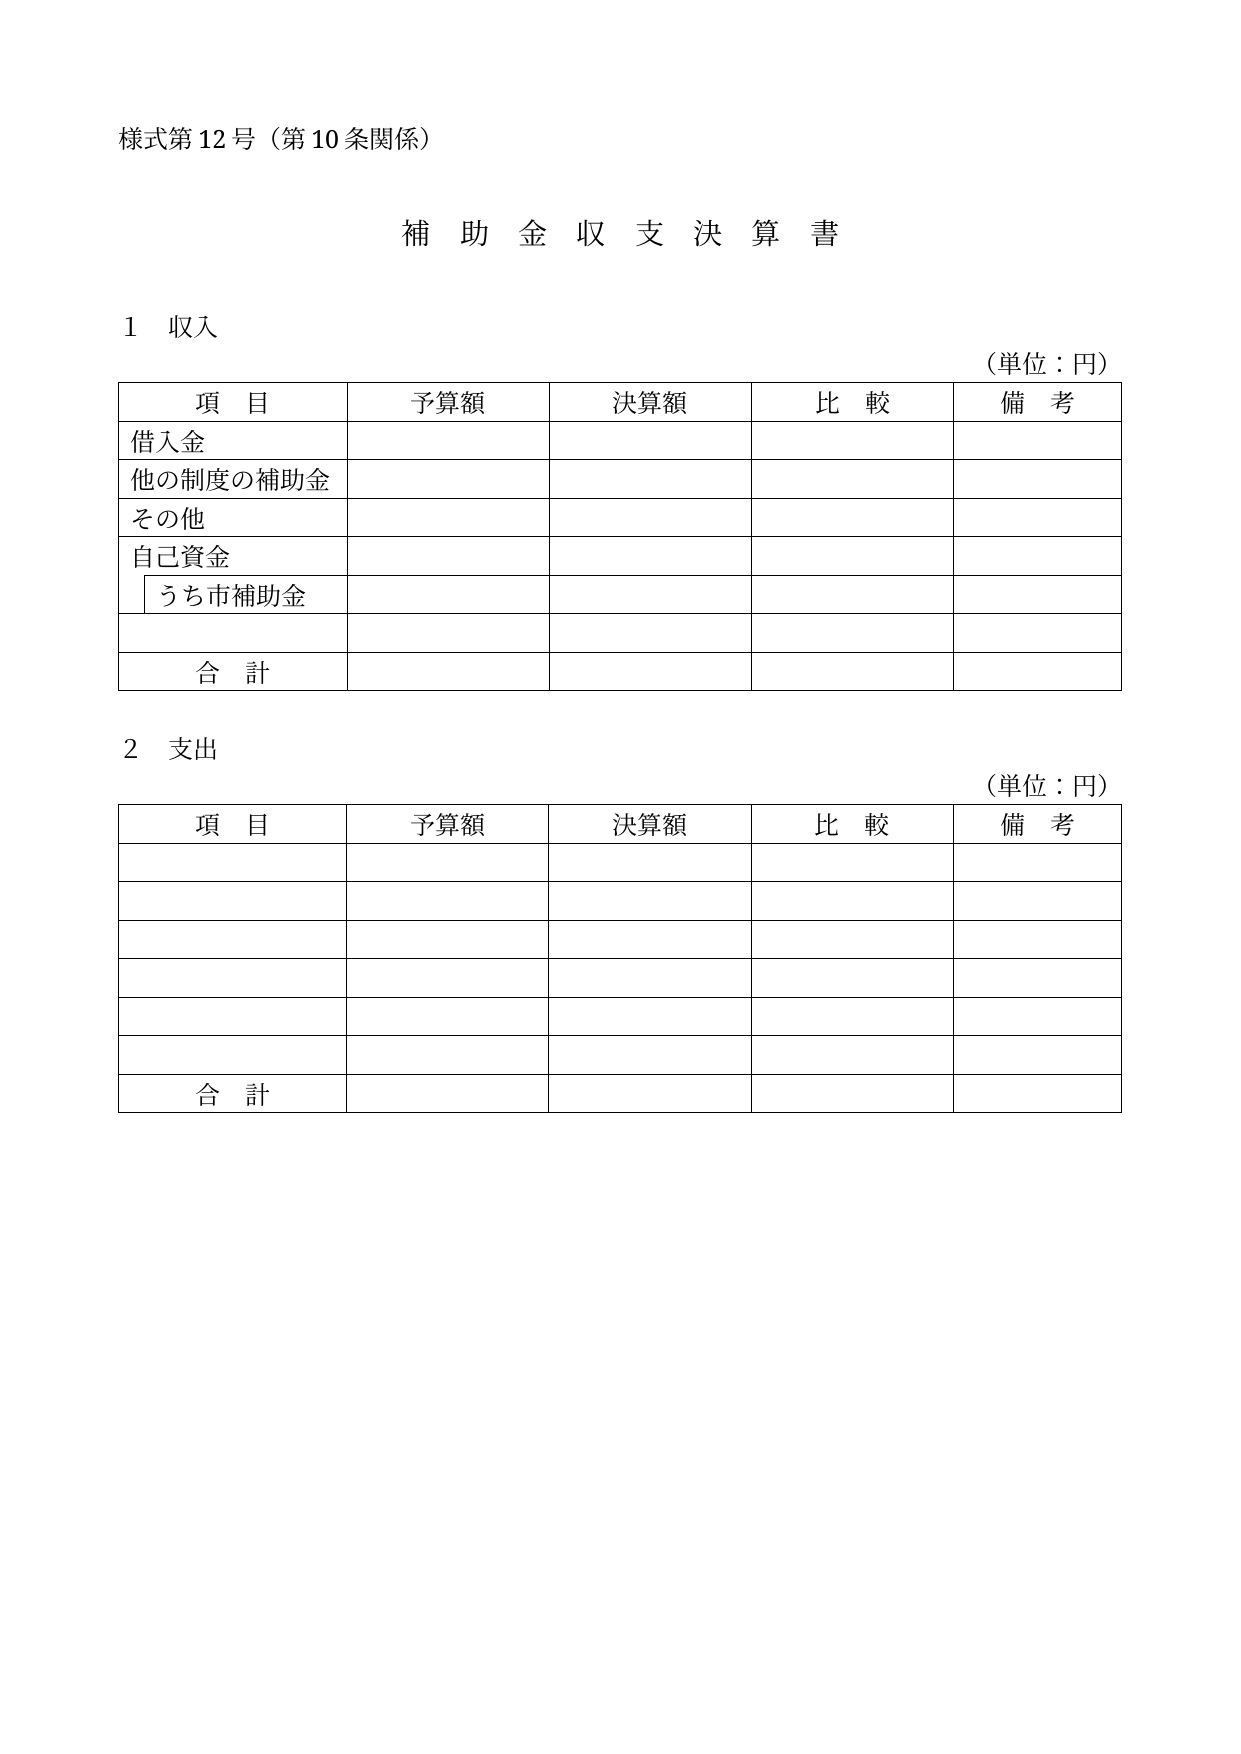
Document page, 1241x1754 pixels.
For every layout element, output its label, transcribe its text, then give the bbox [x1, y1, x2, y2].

table_cell [752, 1036, 953, 1074]
table_cell [119, 959, 346, 997]
table_header 比 較 [752, 805, 953, 842]
table_cell [347, 844, 548, 881]
table_cell [954, 998, 1121, 1035]
text （単位：円） [118, 766, 1122, 804]
table_cell [119, 614, 347, 652]
table_cell [348, 653, 549, 690]
table_cell [752, 576, 953, 613]
table_cell [954, 844, 1121, 881]
text １ 収入 [118, 307, 1122, 344]
table_cell その他 [119, 499, 347, 536]
table_cell [550, 422, 751, 459]
table_cell [752, 422, 953, 459]
table_cell [347, 998, 548, 1035]
table_cell [119, 921, 346, 958]
table_cell [550, 537, 751, 575]
table_cell [550, 460, 751, 498]
table_cell [549, 959, 751, 997]
table_cell [954, 422, 1121, 459]
table_cell [549, 882, 751, 919]
table_cell [954, 614, 1121, 652]
table_cell [550, 499, 751, 536]
table_cell [119, 998, 346, 1035]
table_cell [954, 1075, 1121, 1112]
table_cell [752, 499, 953, 536]
table_header 決算額 [549, 805, 751, 842]
table_header 備 考 [954, 383, 1121, 421]
table_cell [954, 653, 1121, 690]
text （単位：円） [118, 344, 1122, 382]
table_cell [347, 921, 548, 958]
table_cell 合 計 [119, 1075, 346, 1112]
table_header 比 較 [752, 383, 953, 421]
table_cell [954, 537, 1121, 575]
table_cell [347, 959, 548, 997]
table_cell [347, 882, 548, 919]
table_cell [347, 1036, 548, 1074]
table_header 備 考 [954, 805, 1121, 842]
table_cell 自己資金 [119, 537, 347, 575]
text ２ 支出 [118, 729, 1122, 766]
table_cell [752, 653, 953, 690]
table_header 項 目 [119, 805, 346, 842]
table_cell うち市補助金 [145, 576, 347, 613]
table_cell [752, 537, 953, 575]
table_cell [119, 882, 346, 919]
table_cell [549, 998, 751, 1035]
table_cell [550, 653, 751, 690]
text 様式第12号（第10条関係） [118, 119, 1122, 157]
table_cell 借入金 [119, 422, 347, 459]
text 補 助 金 収 支 決 算 書 [118, 194, 1122, 269]
table_header 項 目 [119, 383, 347, 421]
table_cell [348, 499, 549, 536]
table_cell [347, 1075, 548, 1112]
table_cell [752, 882, 953, 919]
table_header 予算額 [348, 383, 549, 421]
table_cell [954, 499, 1121, 536]
table_cell [550, 614, 751, 652]
table_cell 他の制度の補助金 [119, 460, 347, 498]
table_cell [954, 921, 1121, 958]
table_cell [549, 844, 751, 881]
table_cell [549, 1075, 751, 1112]
table_cell [954, 882, 1121, 919]
table_cell [119, 1036, 346, 1074]
table_cell [549, 1036, 751, 1074]
table_cell [752, 614, 953, 652]
table_cell [348, 576, 549, 613]
table_cell [119, 844, 346, 881]
table_cell 合 計 [119, 653, 347, 690]
table_cell [752, 959, 953, 997]
table_cell [752, 1075, 953, 1112]
table_cell [348, 422, 549, 459]
table_cell [752, 921, 953, 958]
table_cell [954, 460, 1121, 498]
table_header 決算額 [550, 383, 751, 421]
table_cell [348, 537, 549, 575]
table_header 予算額 [347, 805, 548, 842]
table_cell [954, 1036, 1121, 1074]
table_cell [549, 921, 751, 958]
table_cell [348, 460, 549, 498]
table_cell [752, 844, 953, 881]
table_cell [119, 575, 144, 613]
table_cell [954, 959, 1121, 997]
table_cell [752, 460, 953, 498]
table_cell [752, 998, 953, 1035]
table_cell [954, 576, 1121, 613]
table_cell [348, 614, 549, 652]
table_cell [550, 576, 751, 613]
